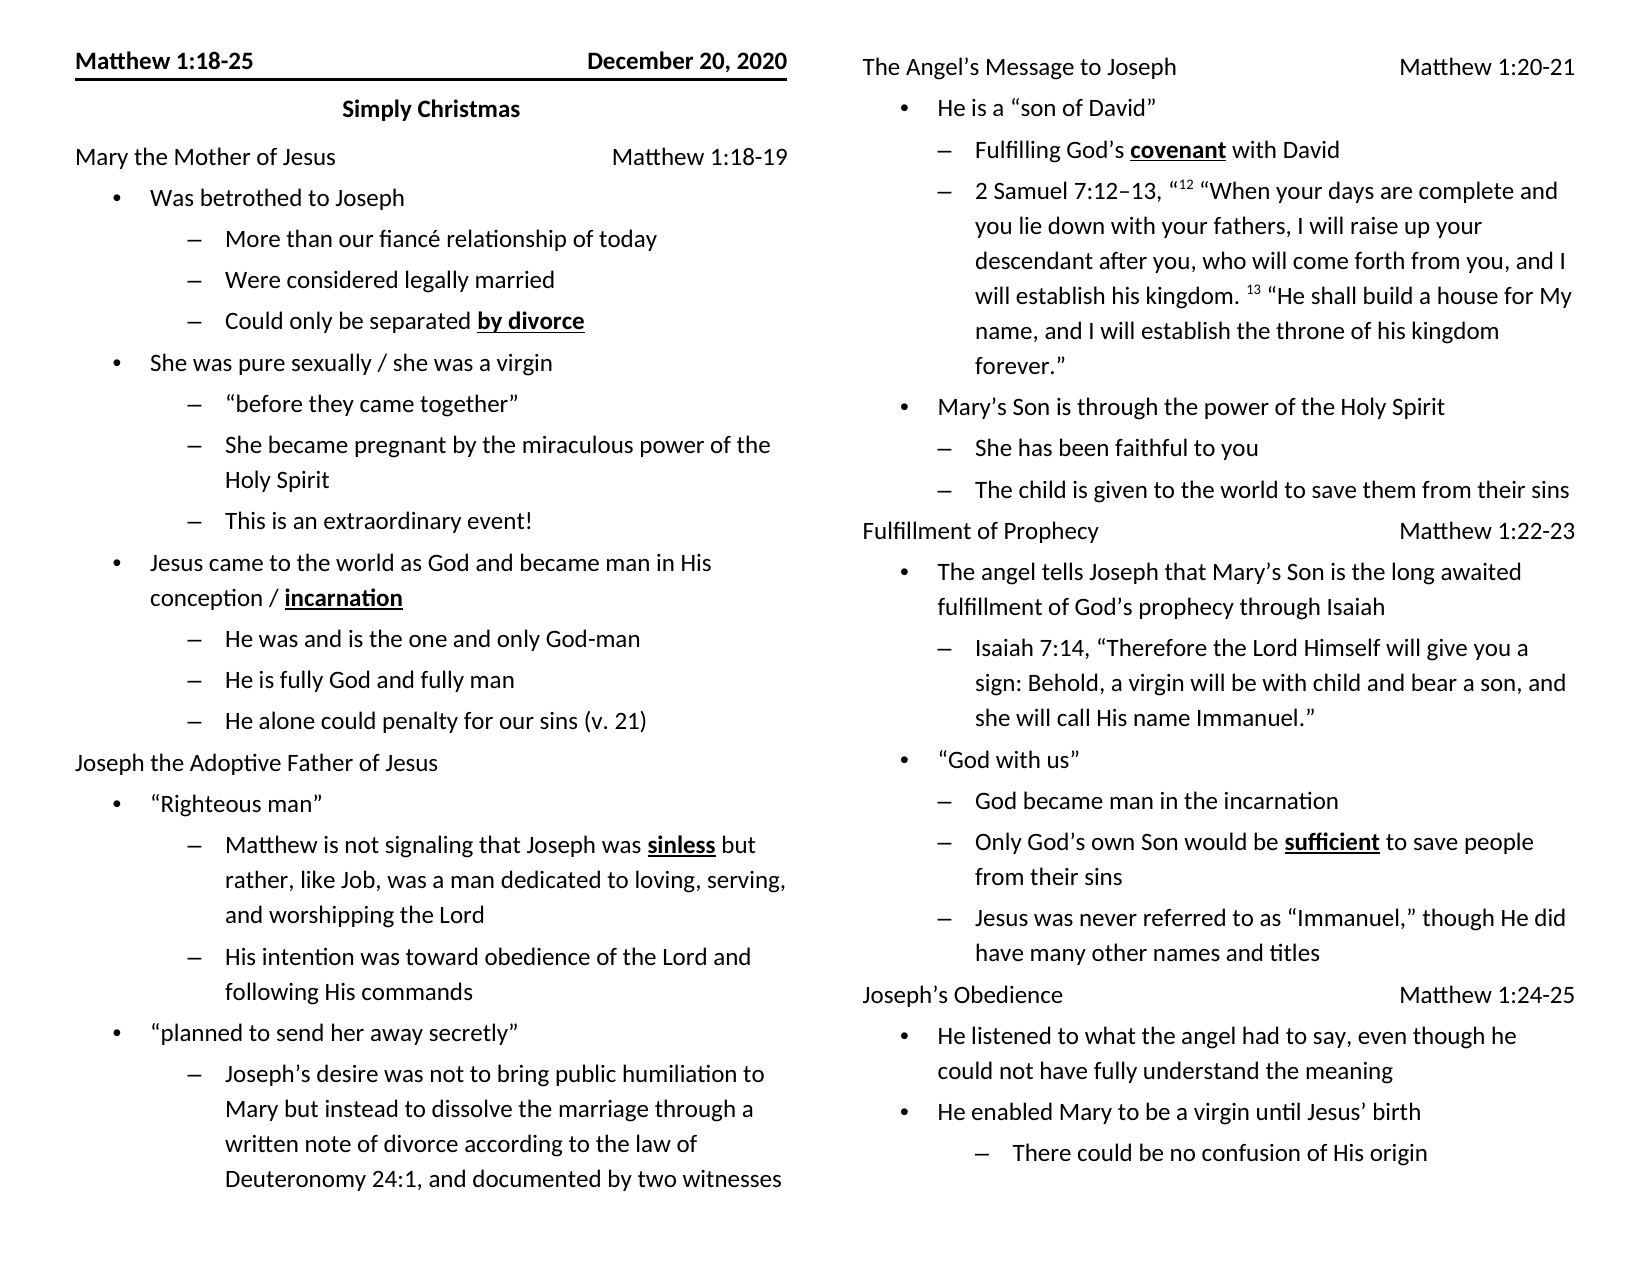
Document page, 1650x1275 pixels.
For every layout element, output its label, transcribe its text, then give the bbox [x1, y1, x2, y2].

list “God with us” [900, 744, 1575, 774]
list Were considered legally married [187, 264, 787, 295]
list Mary’s Son is through the power of the Holy Spirit [900, 391, 1575, 422]
text The Angel’s Message to Joseph Matthew 1:20-21 [862, 51, 1575, 82]
list He alone could penalty for our sins (v. 21) [187, 706, 787, 736]
list God became man in the incarnation [937, 785, 1575, 816]
text Simply Christmas [75, 93, 787, 124]
list Jesus came to the world as God and became man in His conception / incarnation [112, 547, 787, 612]
text Joseph the Adoptive Father of Jesus [75, 747, 787, 777]
list “Righteous man” [112, 788, 787, 819]
list Could only be separated by divorce [187, 306, 787, 336]
text Matthew 1:18-25 December 20, 2020 [75, 45, 787, 78]
list He listened to what the angel had to say, even though he could not have fully understand the meaning [900, 1020, 1575, 1086]
list Only God’s own Son would be sufficient to save people from their sins [937, 826, 1575, 892]
list He enabled Mary to be a virgin until Jesus’ birth [900, 1096, 1575, 1127]
list He is a “son of David” [900, 92, 1575, 123]
list There could be no confusion of His origin [975, 1137, 1575, 1168]
list She was pure sexually / she was a virgin [112, 347, 787, 377]
text Fulfillment of Prophecy Matthew 1:22-23 [862, 515, 1575, 546]
list “planned to send her away secretly” [112, 1017, 787, 1047]
list Isaiah 7:14, “Therefore the Lord Himself will give you a sign: Behold, a virgin will be with child and bear a son, and she will call His name Immanuel.” [937, 632, 1575, 733]
list He is fully God and fully man [187, 664, 787, 695]
list “before they came together” [187, 388, 787, 419]
list His intention was toward obedience of the Lord and following His commands [187, 941, 787, 1006]
list She has been faithful to you [937, 432, 1575, 463]
list Was betrothed to Joseph [112, 182, 787, 212]
list The angel tells Joseph that Mary’s Son is the long awaited fulfillment of God’s prophecy through Isaiah [900, 556, 1575, 622]
text Joseph’s Obedience Matthew 1:24-25 [862, 979, 1575, 1009]
list Jesus was never referred to as “Immanuel,” though He did have many other names and titles [937, 902, 1575, 968]
text Mary the Mother of Jesus Matthew 1:18-19 [75, 141, 787, 171]
list Fulfilling God’s covenant with David [937, 134, 1575, 164]
list This is an extraordinary event! [187, 506, 787, 536]
list The child is given to the world to save them from their sins [937, 474, 1575, 504]
list He was and is the one and only God-man [187, 623, 787, 654]
list More than our fiancé relationship of today [187, 223, 787, 254]
list Matthew is not signaling that Joseph was sinless but rather, like Job, was a man dedicated to loving, serving, and worshipping the Lord [187, 829, 787, 930]
list 2 Samuel 7:12–13, “12 “When your days are complete and you lie down with your fathers, I will raise up your descendant after you, who will come forth from you, and I will establish his kingdom. 13 “He shall build a house for My name, and I will establish the throne of his kingdom forever.” [937, 175, 1575, 381]
list Joseph’s desire was not to bring public humiliation to Mary but instead to dissolve the marriage through a written note of divorce according to the law of Deuteronomy 24:1, and documented by two witnesses [187, 1058, 787, 1194]
list She became pregnant by the miraculous power of the Holy Spirit [187, 429, 787, 495]
